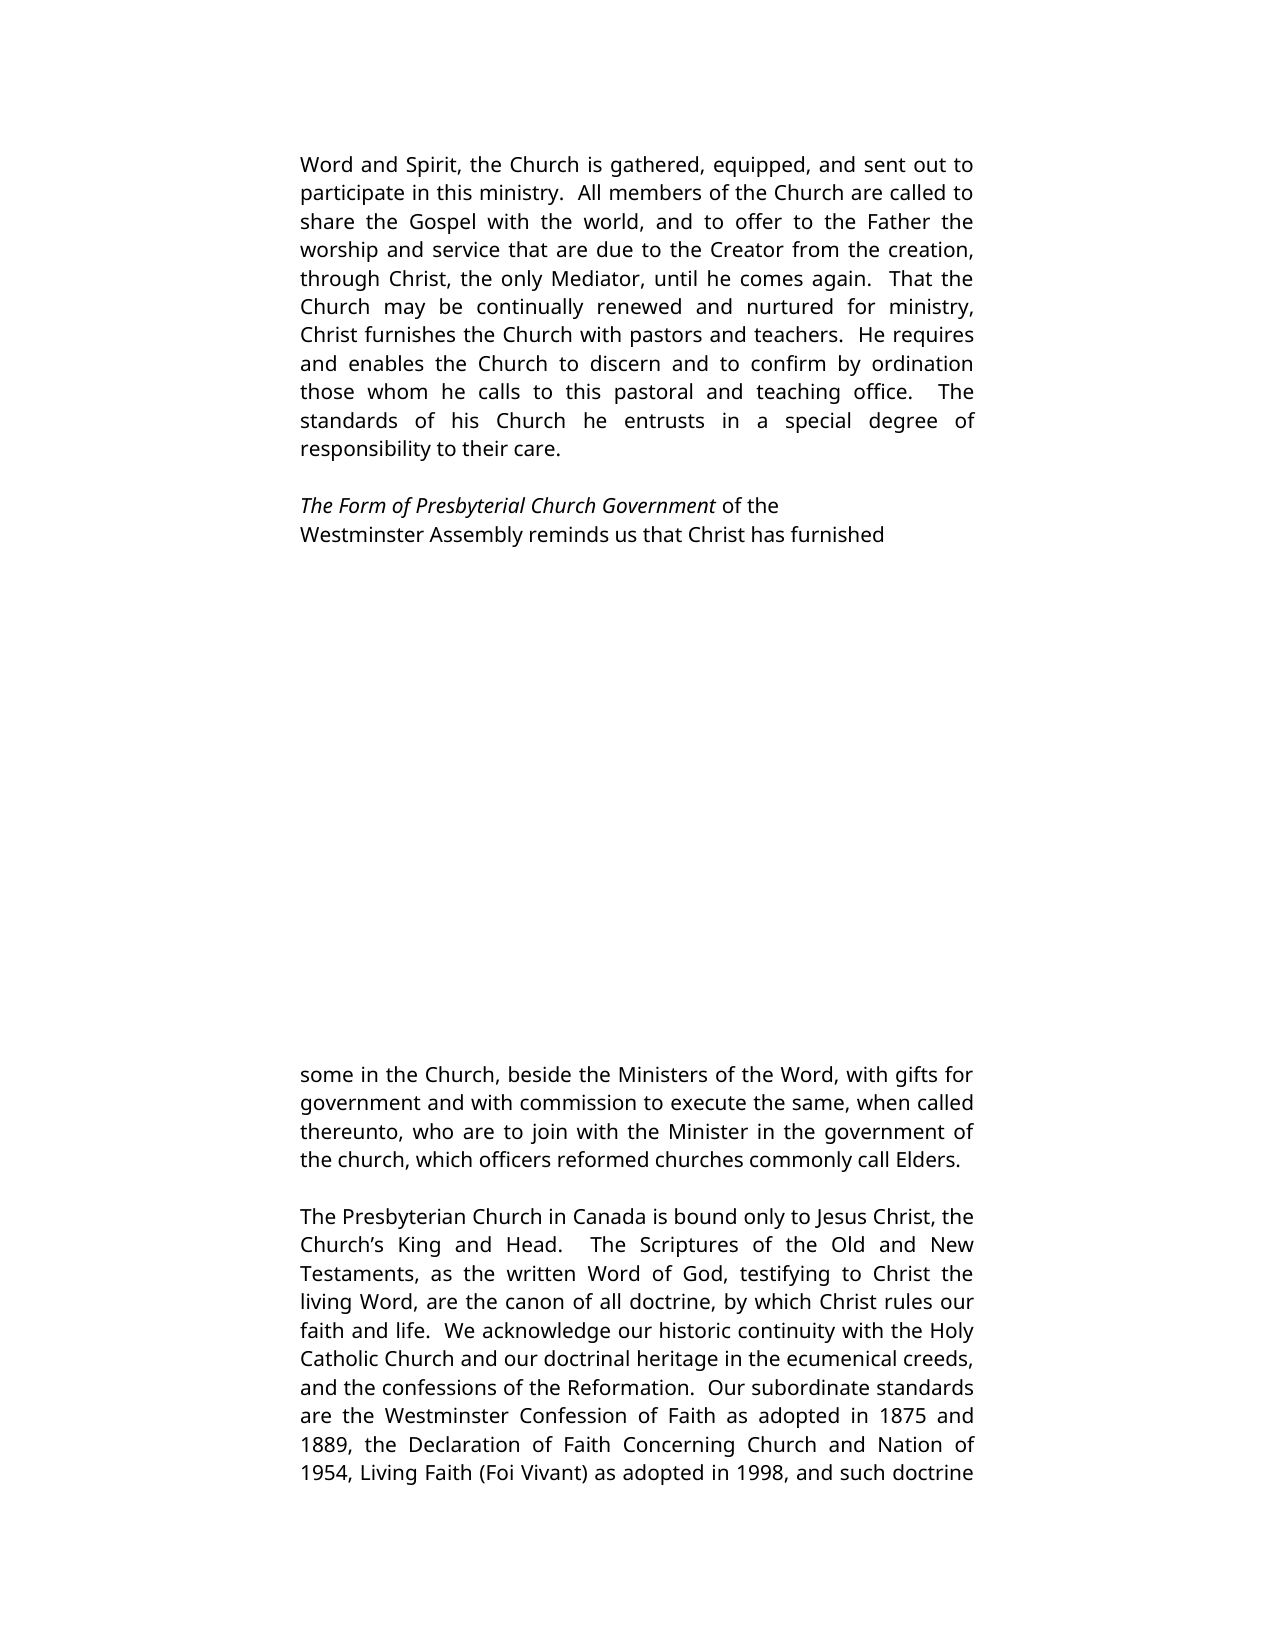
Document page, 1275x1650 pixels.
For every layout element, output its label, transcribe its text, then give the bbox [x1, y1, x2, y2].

text some in the Church, beside the Ministers of the Word, with gifts for government and with commission to execute the same, when called thereunto, who are to join with the Minister in the government of the church, which officers reformed churches commonly call Elders. [300, 1060, 975, 1174]
text The Form of Presbyterial Church Government of the [300, 491, 975, 520]
text Westminster Assembly reminds us that Christ has furnished [300, 520, 975, 548]
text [300, 1202, 975, 1487]
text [300, 150, 975, 463]
